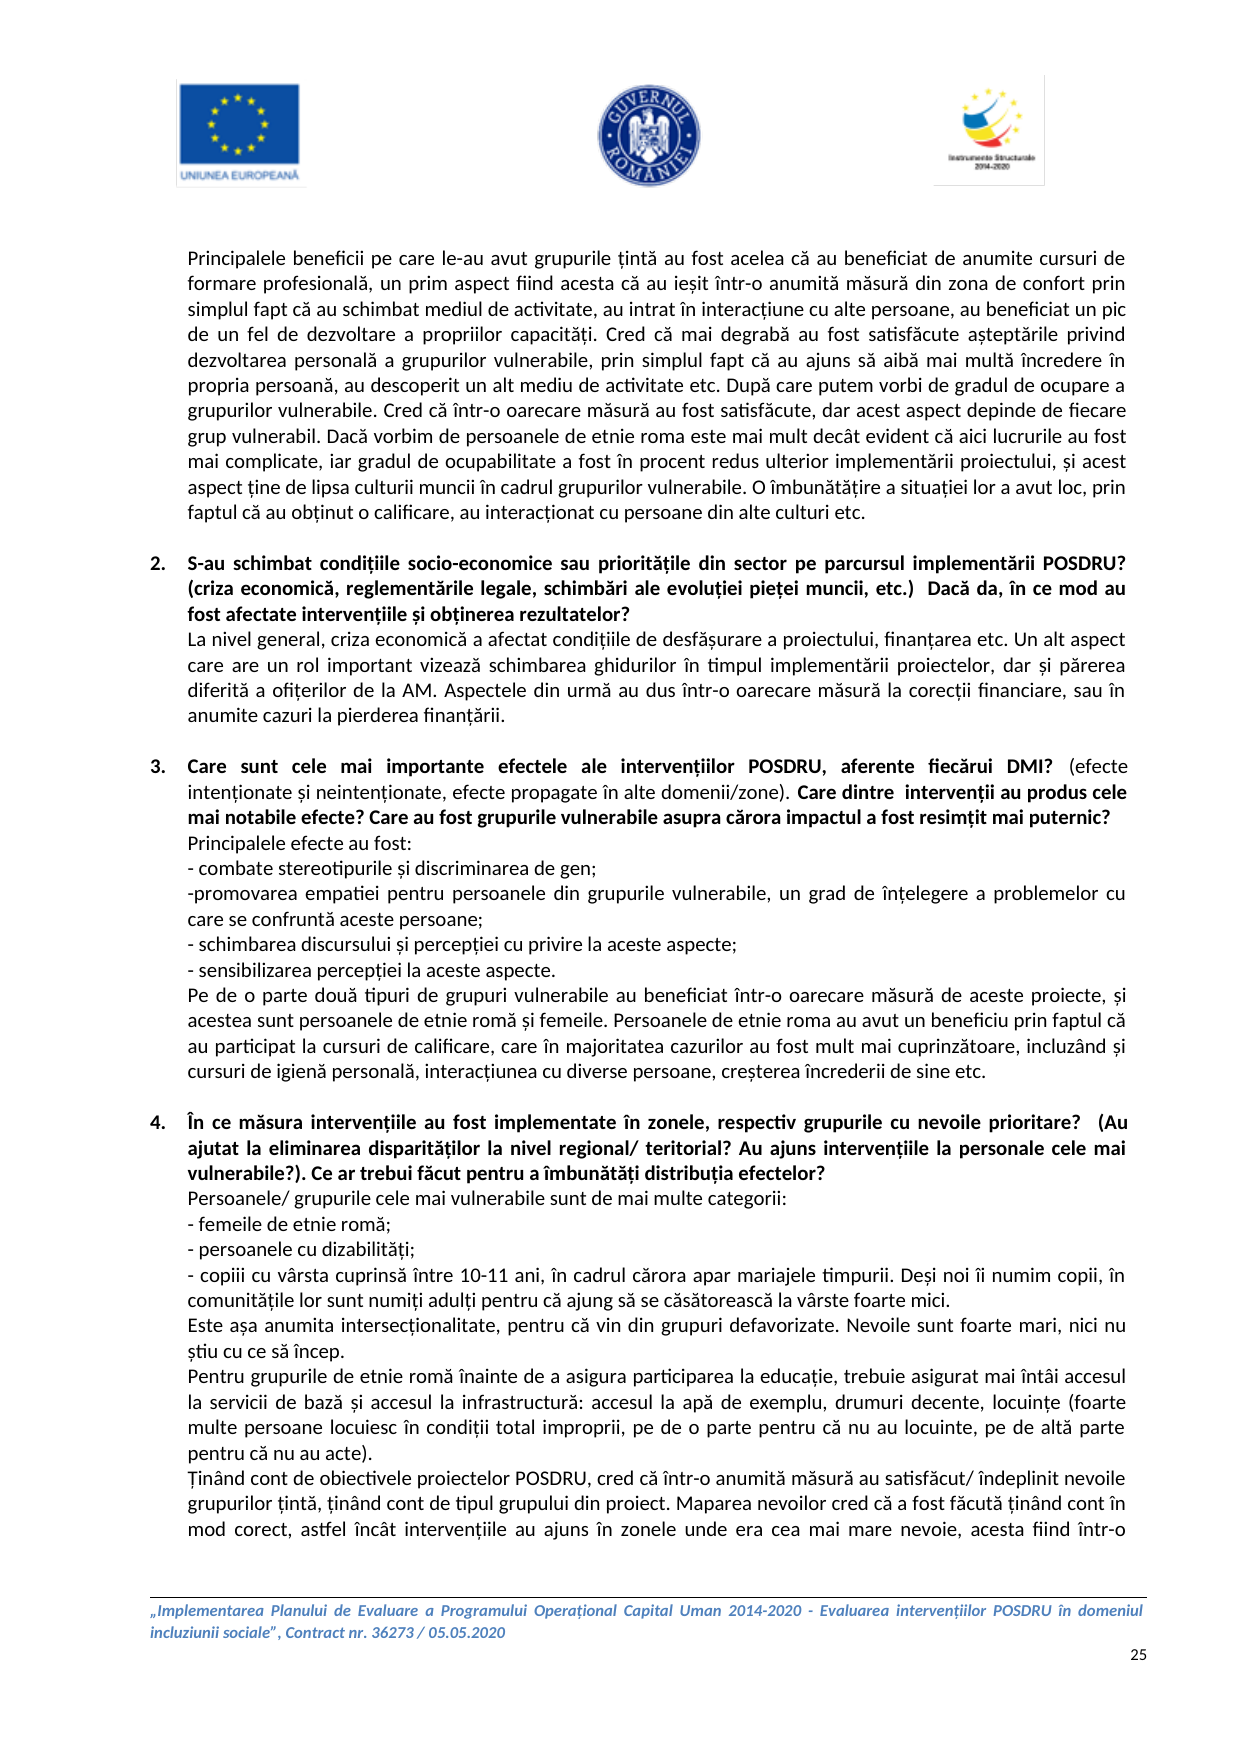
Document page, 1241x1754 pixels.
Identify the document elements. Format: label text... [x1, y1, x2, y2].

picture [175, 79, 308, 189]
list Principalele efecte au fost: [187, 830, 1128, 855]
list - femeile de etnie romă; [187, 1211, 1128, 1236]
list - sensibilizarea percepției la aceste aspecte. [187, 957, 1128, 982]
picture [596, 84, 707, 189]
list Persoanele/ grupurile cele mai vulnerabile sunt de mai multe categorii: [187, 1186, 1128, 1211]
list S-au schimbat condițiile socio-economice sau prioritățile din sector pe parcursul implementării POSDRU? (criza economică, reglementările legale, schimbări ale evoluției pieței muncii, etc.) Dacă da, în ce mod au fost afectate intervențiile și obținerea rezultatelor? [150, 550, 1128, 626]
picture [933, 75, 1048, 189]
list - schimbarea discursului și percepției cu privire la aceste aspecte; [187, 931, 1128, 957]
list Care sunt cele mai importante efectele ale intervențiilor POSDRU, aferente fiecărui DMI? (efecte intenționate și neintenționate, efecte propagate în alte domenii/zone). Care dintre intervenții au produs cele mai notabile efecte? Care au fost grupurile vulnerabile asupra cărora impactul a fost resimțit mai puternic? [150, 753, 1128, 830]
list -promovarea empatiei pentru persoanele din grupurile vulnerabile, un grad de înțelegere a problemelor cu care se confruntă aceste persoane; [187, 881, 1128, 931]
list - persoanele cu dizabilități; [187, 1236, 1128, 1262]
list Este așa anumita intersecționalitate, pentru că vin din grupuri defavorizate. Nevoile sunt foarte mari, nici nu știu cu ce să încep. [187, 1313, 1128, 1363]
list Pentru grupurile de etnie romă înainte de a asigura participarea la educație, trebuie asigurat mai întâi accesul la servicii de bază și accesul la infrastructură: accesul la apă de exemplu, drumuri decente, locuințe (foarte multe persoane locuiesc în condiții total improprii, pe de o parte pentru că nu au locuinte, pe de altă parte pentru că nu au acte). [187, 1363, 1128, 1465]
list Principalele beneficii pe care le-au avut grupurile țintă au fost acelea că au beneficiat de anumite cursuri de formare profesională, un prim aspect fiind acesta că au ieșit într-o anumită măsură din zona de confort prin simplul fapt că au schimbat mediul de activitate, au intrat în interacțiune cu alte persoane, au beneficiat un pic de un fel de dezvoltare a propriilor capacități. Cred că mai degrabă au fost satisfăcute așteptările privind dezvoltarea personală a grupurilor vulnerabile, prin simplul fapt că au ajuns să aibă mai multă încredere în propria persoană, au descoperit un alt mediu de activitate etc. După care putem vorbi de gradul de ocupare a grupurilor vulnerabile. Cred că într-o oarecare măsură au fost satisfăcute, dar acest aspect depinde de fiecare grup vulnerabil. Dacă vorbim de persoanele de etnie roma este mai mult decât evident că aici lucrurile au fost mai complicate, iar gradul de ocupabilitate a fost în procent redus ulterior implementării proiectului, și acest aspect ține de lipsa culturii muncii în cadrul grupurilor vulnerabile. O îmbunătățire a situației lor a avut loc, prin faptul că au obținut o calificare, au interacționat cu persoane din alte culturi etc. [187, 245, 1128, 525]
list - copiii cu vârsta cuprinsă între 10-11 ani, în cadrul cărora apar mariajele timpurii. Deși noi îi numim copii, în comunitățile lor sunt numiți adulți pentru că ajung să se căsătorească la vârste foarte mici. [187, 1262, 1128, 1313]
list Pe de o parte două tipuri de grupuri vulnerabile au beneficiat într-o oarecare măsură de aceste proiecte, și acestea sunt persoanele de etnie romă și femeile. Persoanele de etnie roma au avut un beneficiu prin faptul că au participat la cursuri de calificare, care în majoritatea cazurilor au fost mult mai cuprinzătoare, incluzând și cursuri de igienă personală, interacțiunea cu diverse persoane, creșterea încrederii de sine etc. [187, 982, 1128, 1084]
list În ce măsura intervențiile au fost implementate în zonele, respectiv grupurile cu nevoile prioritare? (Au ajutat la eliminarea disparităților la nivel regional/ teritorial? Au ajuns intervențiile la personale cele mai vulnerabile?). Ce ar trebui făcut pentru a îmbunătăți distribuția efectelor? [150, 1109, 1128, 1186]
list - combate stereotipurile și discriminarea de gen; [187, 855, 1128, 881]
list La nivel general, criza economică a afectat condițiile de desfășurare a proiectului, finanțarea etc. Un alt aspect care are un rol important vizează schimbarea ghidurilor în timpul implementării proiectelor, dar și părerea diferită a ofițerilor de la AM. Aspectele din urmă au dus într-o oarecare măsură la corecții financiare, sau în anumite cazuri la pierderea finanțării. [187, 626, 1128, 728]
